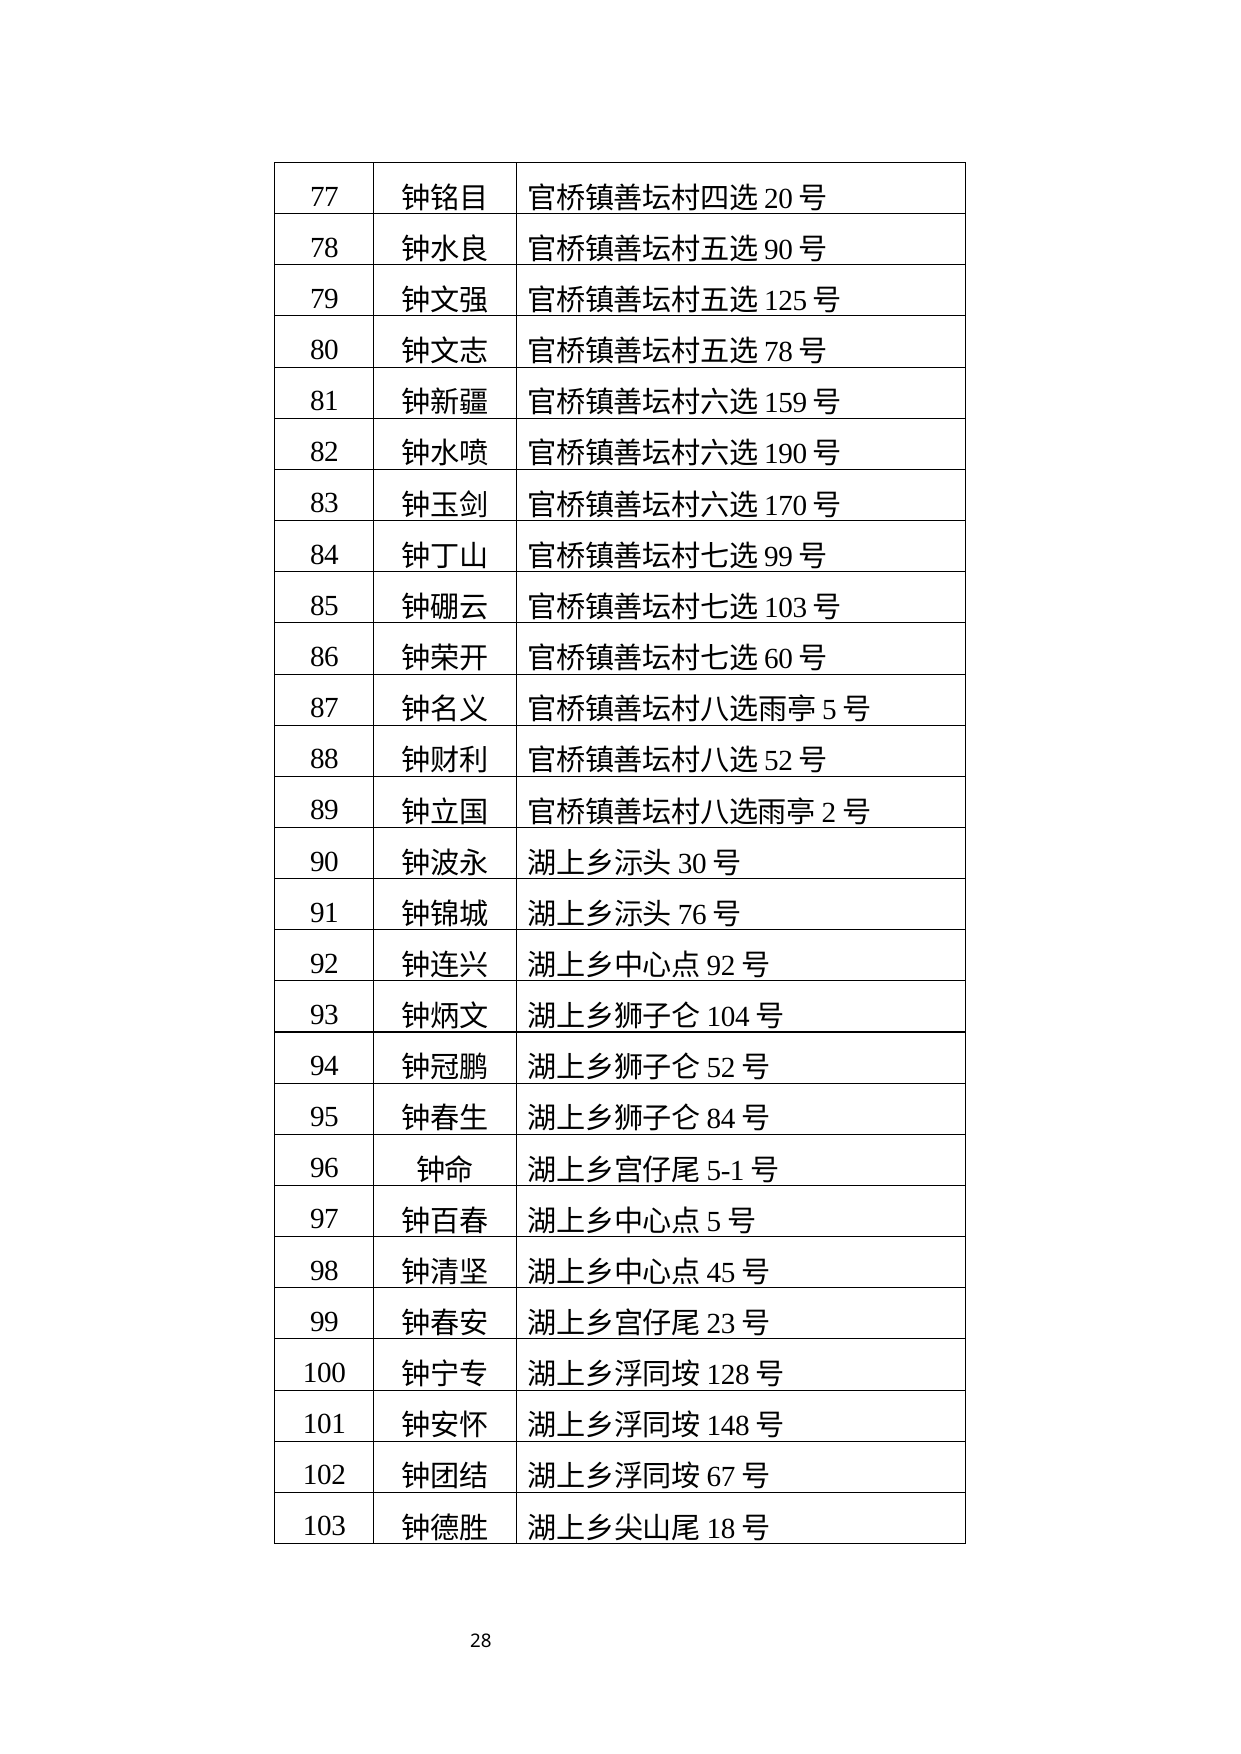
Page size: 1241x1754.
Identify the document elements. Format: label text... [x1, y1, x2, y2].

table_cell 官桥镇善坛村八选雨亭2号 [517, 777, 965, 827]
table_cell 102 [275, 1442, 373, 1492]
table_cell 98 [275, 1237, 373, 1287]
table_cell 钟连兴 [374, 930, 516, 980]
table_cell 钟新疆 [374, 368, 516, 418]
table_cell 88 [275, 726, 373, 776]
table_cell 钟荣开 [374, 623, 516, 673]
table_cell 钟丁山 [374, 521, 516, 571]
table_cell 钟宁专 [374, 1339, 516, 1389]
table_cell 101 [275, 1391, 373, 1441]
table_cell 钟波永 [374, 828, 516, 878]
table_cell 79 [275, 265, 373, 315]
table_cell 78 [275, 214, 373, 264]
table_cell 湖上乡浮同垵148号 [517, 1391, 965, 1441]
table_cell 湖上乡宫仔尾5-1号 [517, 1135, 965, 1185]
table_cell 93 [275, 981, 373, 1031]
table_cell 湖上乡狮子仑104号 [517, 981, 965, 1031]
table_cell 钟立国 [374, 777, 516, 827]
table_cell 湖上乡浮同垵67号 [517, 1442, 965, 1492]
table_cell 官桥镇善坛村四选20号 [517, 163, 965, 213]
table_cell 94 [275, 1033, 373, 1083]
table_cell 湖上乡沶头30号 [517, 828, 965, 878]
table_cell 湖上乡尖山尾18号 [517, 1493, 965, 1543]
table_cell 官桥镇善坛村六选159号 [517, 368, 965, 418]
table_cell 湖上乡浮同垵128号 [517, 1339, 965, 1389]
table_cell 钟安怀 [374, 1391, 516, 1441]
table_cell 钟冠鹏 [374, 1033, 516, 1083]
table_cell 钟春安 [374, 1288, 516, 1338]
table_cell 钟命 [374, 1135, 516, 1185]
table_cell 103 [275, 1493, 373, 1543]
table_cell 钟锦城 [374, 879, 516, 929]
table_cell 湖上乡狮子仑52号 [517, 1033, 965, 1083]
table_cell 官桥镇善坛村七选60号 [517, 623, 965, 673]
table_cell 官桥镇善坛村八选雨亭5号 [517, 675, 965, 724]
table_cell 钟百春 [374, 1186, 516, 1236]
table_cell 官桥镇善坛村六选190号 [517, 419, 965, 469]
table_cell 湖上乡中心点45号 [517, 1237, 965, 1287]
table_cell 82 [275, 419, 373, 469]
table_cell 钟名义 [374, 675, 516, 724]
table_cell 钟财利 [374, 726, 516, 776]
table_cell 84 [275, 521, 373, 571]
table_cell 96 [275, 1135, 373, 1185]
table_cell 钟炳文 [374, 981, 516, 1031]
table_cell 官桥镇善坛村七选99号 [517, 521, 965, 571]
table_cell 91 [275, 879, 373, 929]
table_cell 80 [275, 316, 373, 367]
table_cell 钟水良 [374, 214, 516, 264]
table_cell 83 [275, 470, 373, 520]
table_cell 钟清坚 [374, 1237, 516, 1287]
table_cell 钟硼云 [374, 572, 516, 622]
table_cell 89 [275, 777, 373, 827]
table_cell 官桥镇善坛村五选125号 [517, 265, 965, 315]
table_cell 86 [275, 623, 373, 673]
table_cell 100 [275, 1339, 373, 1389]
table_cell 钟文强 [374, 265, 516, 315]
table_cell 钟水喷 [374, 419, 516, 469]
table_cell 湖上乡沶头76号 [517, 879, 965, 929]
table_cell 92 [275, 930, 373, 980]
table_cell 90 [275, 828, 373, 878]
table_cell 81 [275, 368, 373, 418]
table_cell 官桥镇善坛村五选90号 [517, 214, 965, 264]
table_cell 钟团结 [374, 1442, 516, 1492]
table_cell 钟春生 [374, 1084, 516, 1134]
table_cell 湖上乡宫仔尾23号 [517, 1288, 965, 1338]
table_cell 钟玉剑 [374, 470, 516, 520]
table_cell 钟文志 [374, 316, 516, 367]
table_cell 官桥镇善坛村八选52号 [517, 726, 965, 776]
table_cell 99 [275, 1288, 373, 1338]
table_cell 湖上乡狮子仑84号 [517, 1084, 965, 1134]
table_cell 官桥镇善坛村五选78号 [517, 316, 965, 367]
table_cell 97 [275, 1186, 373, 1236]
table_cell 85 [275, 572, 373, 622]
table_cell 官桥镇善坛村七选103号 [517, 572, 965, 622]
table_cell 官桥镇善坛村六选170号 [517, 470, 965, 520]
table_cell 钟德胜 [374, 1493, 516, 1543]
table_cell 湖上乡中心点5号 [517, 1186, 965, 1236]
table_cell 77 [275, 163, 373, 213]
table_cell 钟铭目 [374, 163, 516, 213]
table_cell 95 [275, 1084, 373, 1134]
table_cell 湖上乡中心点92号 [517, 930, 965, 980]
table_cell 87 [275, 675, 373, 724]
